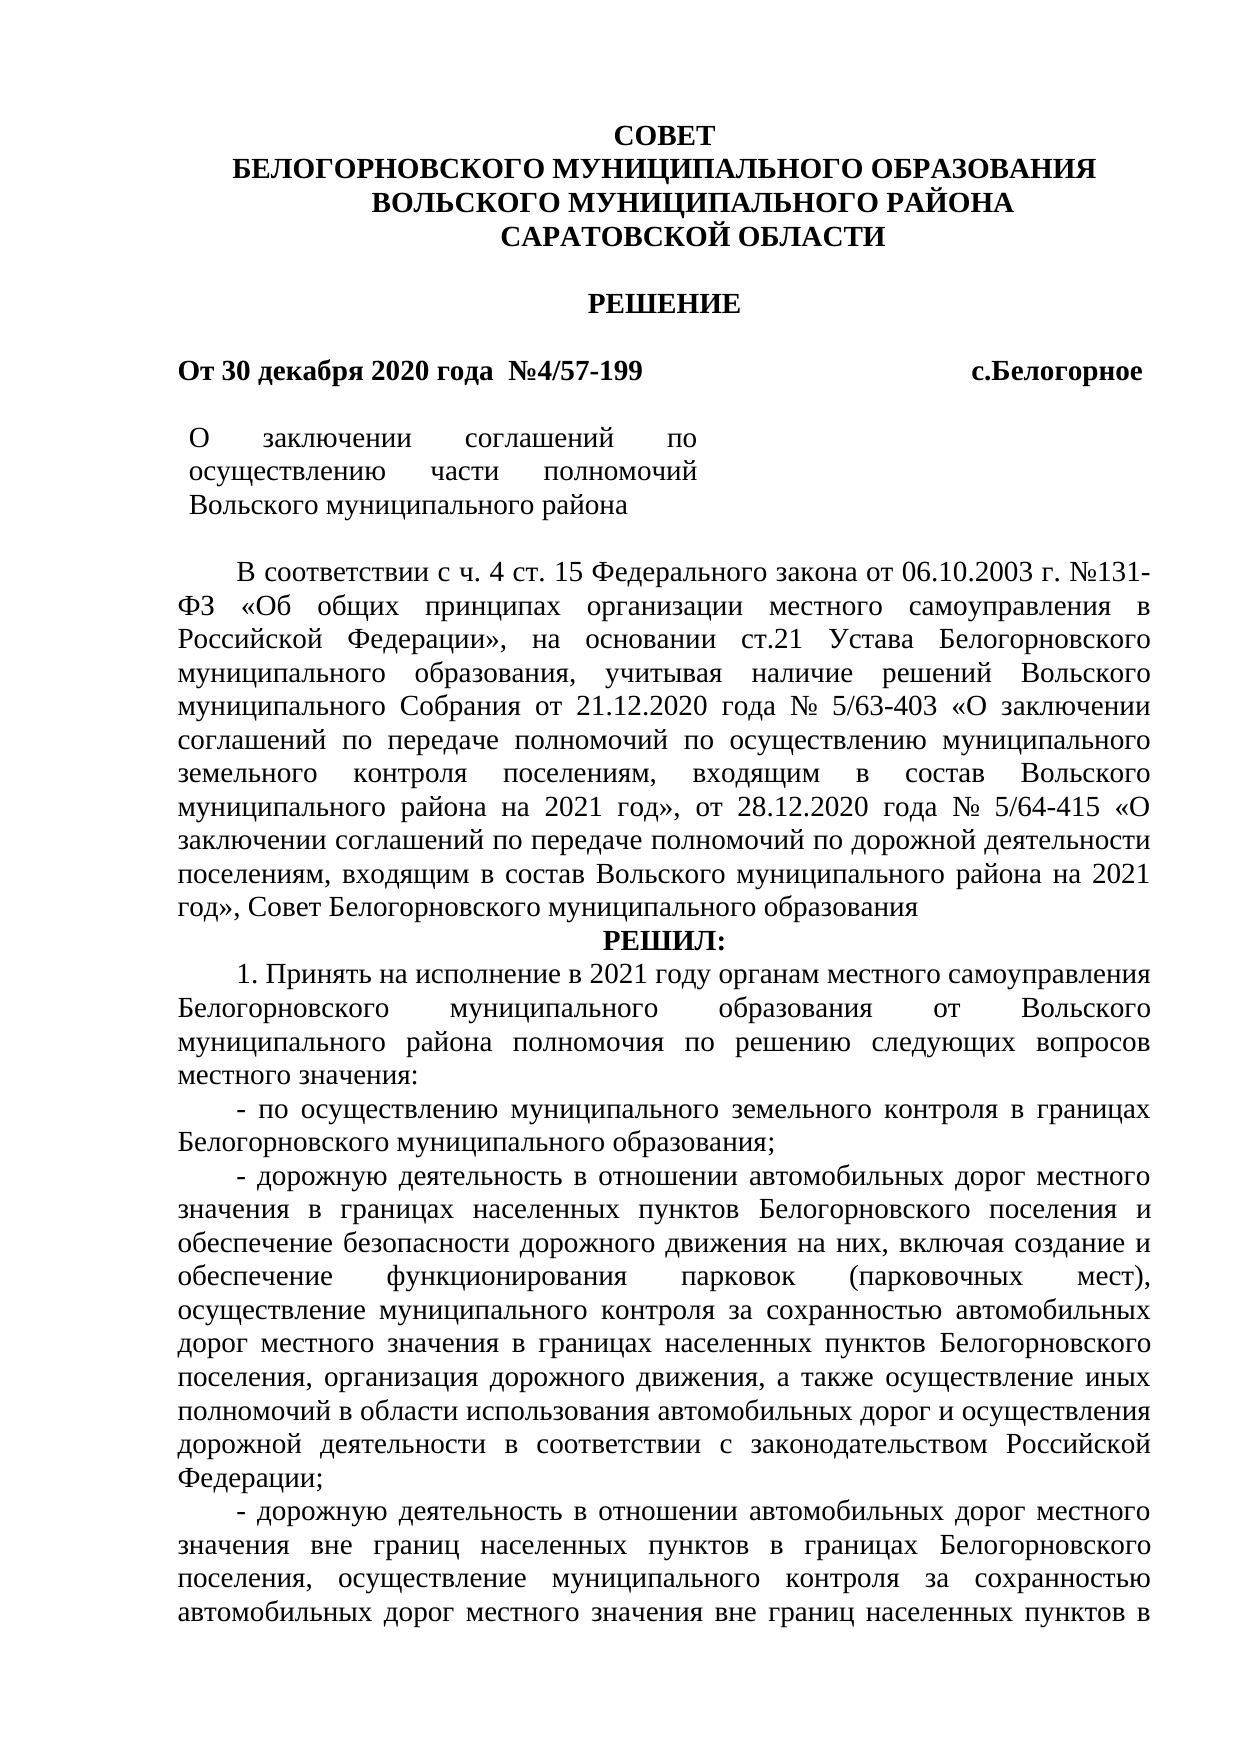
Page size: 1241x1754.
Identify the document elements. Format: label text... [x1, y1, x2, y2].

text От 30 декабря 2020 года №4/57-199 с.Белогорное [177, 353, 1152, 386]
text ВОЛЬСКОГО МУНИЦИПАЛЬНОГО РАЙОНА САРАТОВСКОЙ ОБЛАСТИ [234, 185, 1152, 252]
text - по осуществлению муниципального земельного контроля в границах Белогорновского муниципального образования; [177, 1091, 1152, 1158]
text - дорожную деятельность в отношении автомобильных дорог местного значения в границах населенных пунктов Белогорновского поселения и обеспечение безопасности дорожного движения на них, включая создание и обеспечение функционирования парковок (парковочных мест), осуществление муниципального контроля за сохранностью автомобильных дорог местного значения в границах населенных пунктов Белогорновского поселения, организация дорожного движения, а также осуществление иных полномочий в области использования автомобильных дорог и осуществления дорожной деятельности в соответствии с законодательством Российской Федерации; [177, 1158, 1152, 1493]
text РЕШИЛ: [177, 923, 1152, 957]
text 1. Принять на исполнение в 2021 году органам местного самоуправления Белогорновского муниципального образования от Вольского муниципального района полномочия по решению следующих вопросов местного значения: [177, 957, 1152, 1091]
text БЕЛОГОРНОВСКОГО МУНИЦИПАЛЬНОГО ОБРАЗОВАНИЯ [177, 152, 1152, 185]
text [177, 1493, 1152, 1627]
text СОВЕТ [177, 118, 1152, 152]
text РЕШЕНИЕ [177, 286, 1152, 319]
table_header О заключении соглашений по осуществлению части полномочий Вольского муниципального района [177, 420, 709, 521]
text В соответствии с ч. 4 ст. 15 Федерального закона от 06.10.2003 г. №131-ФЗ «Об общих принципах организации местного самоуправления в Российской Федерации», на основании ст.21 Устава Белогорновского муниципального образования, учитывая наличие решений Вольского муниципального Собрания от 21.12.2020 года № 5/63-403 «О заключении соглашений по передаче полномочий по осуществлению муниципального земельного контроля поселениям, входящим в состав Вольского муниципального района на 2021 год», от 28.12.2020 года № 5/64-415 «О заключении соглашений по передаче полномочий по дорожной деятельности поселениям, входящим в состав Вольского муниципального района на 2021 год», Совет Белогорновского муниципального образования [177, 554, 1152, 923]
